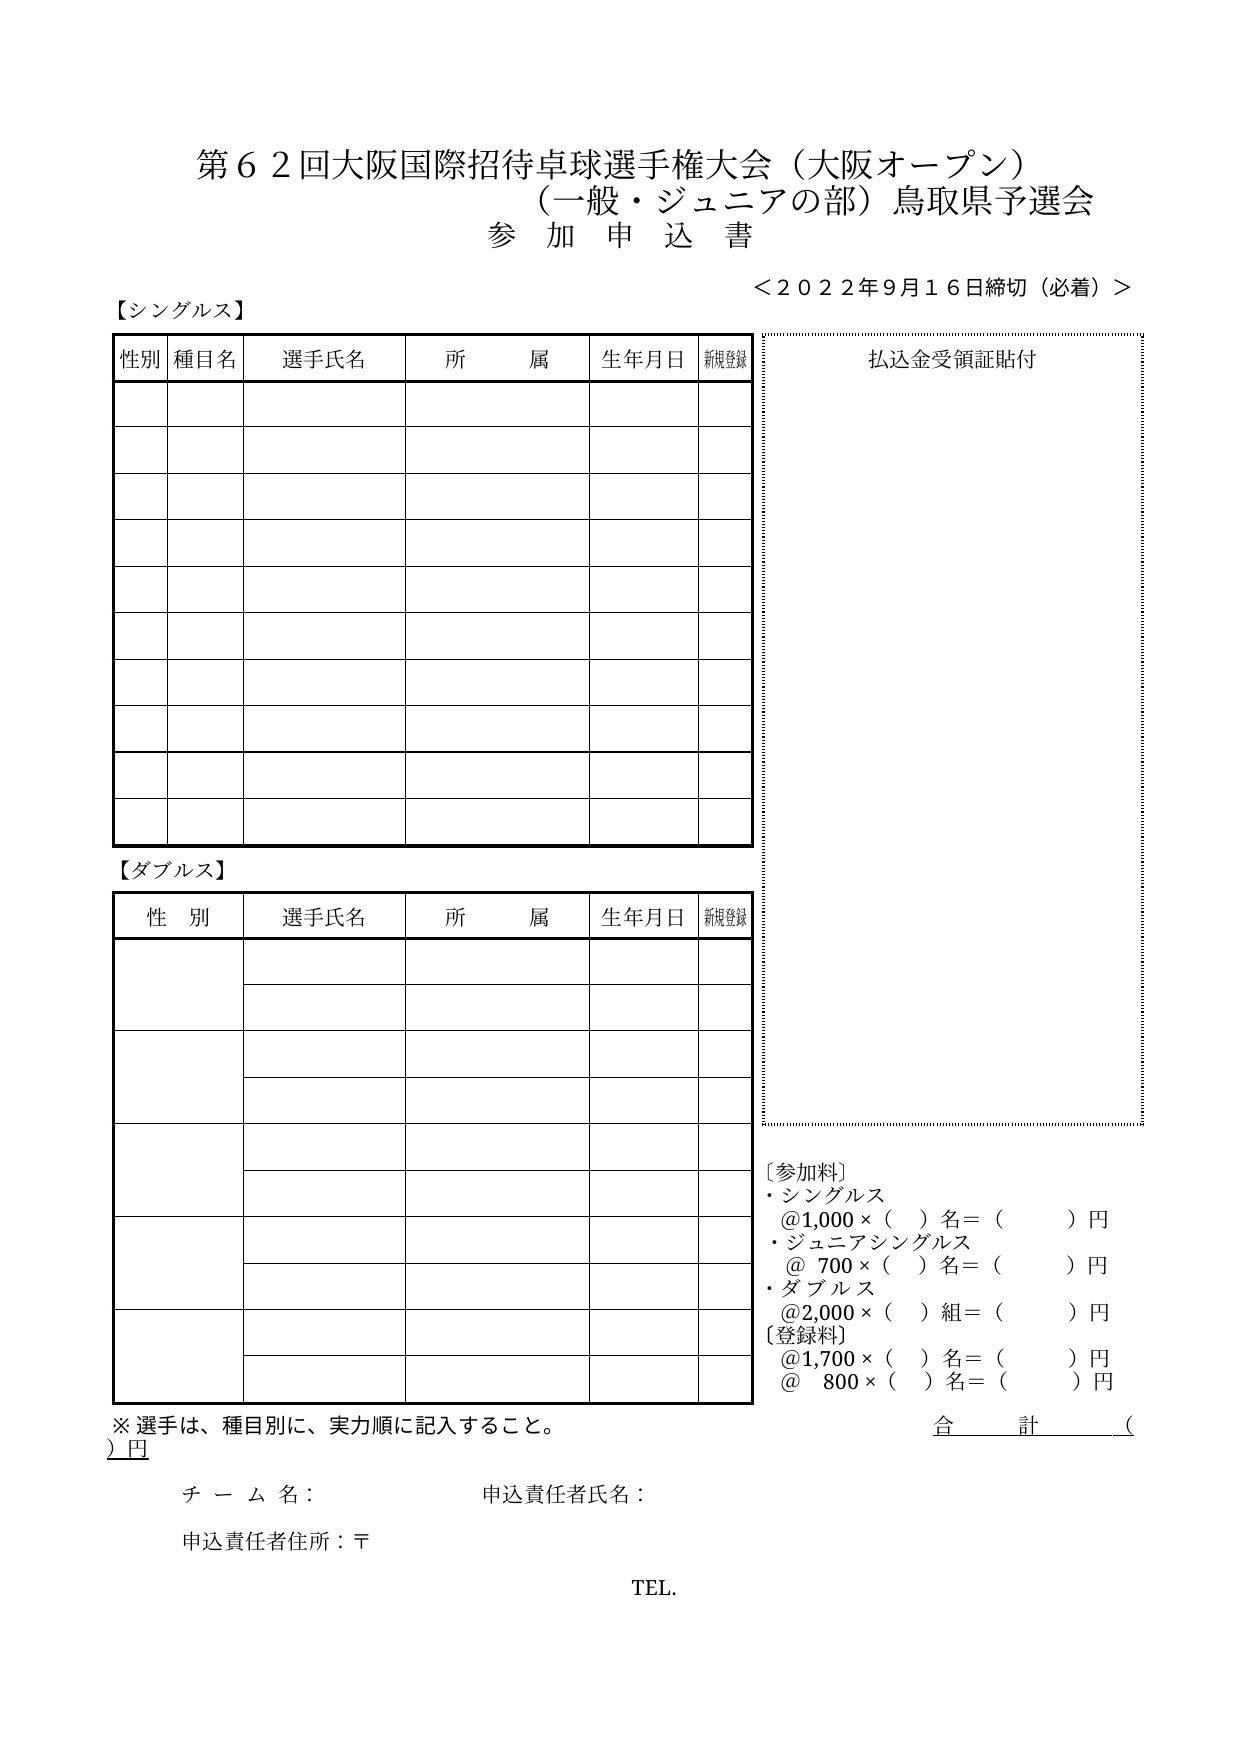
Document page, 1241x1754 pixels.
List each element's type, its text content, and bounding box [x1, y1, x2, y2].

table_cell [115, 613, 167, 658]
table_cell [168, 520, 243, 566]
table_cell [168, 753, 243, 798]
table_cell 〔参加料〕 ・シングルス ＠1,000 ×（ ）名＝（ ）円 ・ジュニアシングルス ＠ 700 ×（ ）名＝（ ）円 ・ダブルス ＠2,000 ×（ ）組＝（ ）円 〔登録料〕 ＠1,700 ×（ ）名＝（ ）円 ＠ 800 ×（ ）名＝（ ）円 [752, 1123, 1148, 1414]
table_cell [406, 474, 589, 519]
table_cell [406, 940, 589, 984]
text ※ 選手は、種目別に、実力順に記入すること。 合 計 （ ）円 [106, 1414, 1134, 1461]
text 参 加 申 込 書 [106, 221, 1134, 253]
table_cell [244, 985, 405, 1030]
table_cell [244, 660, 405, 705]
table_cell [168, 660, 243, 705]
table_cell [590, 1171, 698, 1216]
table_cell [406, 1356, 589, 1402]
table_cell [115, 753, 167, 798]
table_cell [590, 1031, 698, 1077]
table_cell [244, 706, 405, 751]
table_cell [699, 706, 751, 751]
table_cell [244, 799, 405, 844]
table_cell [699, 1031, 751, 1077]
table_cell [699, 1310, 751, 1355]
table_cell [115, 1124, 243, 1216]
table_cell [168, 474, 243, 519]
table_cell [590, 1264, 698, 1309]
table_header 払込金受領証貼付 [763, 333, 1142, 1123]
table_cell [168, 706, 243, 751]
table_cell [590, 940, 698, 984]
table_header 性別 [115, 336, 167, 380]
table_cell [406, 753, 589, 798]
table_cell [590, 1078, 698, 1123]
text 第６２回大阪国際招待卓球選手権大会（大阪オープン） [106, 148, 1134, 184]
table_cell [115, 1310, 243, 1402]
table_header 種目名 [168, 336, 243, 380]
table_cell [699, 567, 751, 612]
table_cell [699, 799, 751, 844]
table_cell [244, 520, 405, 566]
table_cell 所 属 [406, 894, 589, 937]
table_cell [699, 1217, 751, 1262]
table_cell [115, 799, 167, 844]
table_cell [168, 383, 243, 426]
table_cell [590, 474, 698, 519]
text （一般・ジュニアの部）鳥取県予選会 [106, 184, 1134, 221]
table_cell [244, 474, 405, 519]
table_cell [590, 660, 698, 705]
table_cell 選手氏名 [244, 894, 405, 937]
table_cell [590, 427, 698, 473]
table_cell [244, 1264, 405, 1309]
table_cell [590, 1356, 698, 1402]
table_cell [699, 1171, 751, 1216]
table_header 所 属 [406, 336, 589, 380]
table_cell [244, 427, 405, 473]
table_cell [590, 567, 698, 612]
table_cell [754, 891, 763, 1123]
table_cell [590, 520, 698, 566]
table_cell [244, 1031, 405, 1077]
table_cell [699, 1264, 751, 1309]
table_cell [590, 706, 698, 751]
text ＜２０２２年９月１６日締切（必着）＞ [106, 276, 1134, 299]
table_cell [406, 985, 589, 1030]
table_cell [406, 706, 589, 751]
table_cell [168, 799, 243, 844]
table_cell [699, 383, 751, 426]
table_cell [115, 520, 167, 566]
table_cell [115, 660, 167, 705]
table_cell [699, 1124, 751, 1169]
table_cell [244, 1171, 405, 1216]
table_cell [244, 1124, 405, 1169]
table_cell [699, 940, 751, 984]
table_header [1142, 333, 1148, 1123]
table_cell [590, 753, 698, 798]
table_header 生年月日 [590, 336, 698, 380]
table_cell [590, 1217, 698, 1262]
table_cell [590, 1124, 698, 1169]
table_cell [406, 427, 589, 473]
table_header [108, 333, 112, 844]
table_cell [406, 799, 589, 844]
table_cell [699, 985, 751, 1030]
table_cell [406, 1124, 589, 1169]
table_cell [244, 567, 405, 612]
table_cell [115, 427, 167, 473]
text TEL. [106, 1577, 1134, 1600]
table_cell [406, 660, 589, 705]
table_cell [406, 567, 589, 612]
table_cell [115, 706, 167, 751]
table_cell [244, 383, 405, 426]
table_cell [244, 613, 405, 658]
table_cell [590, 985, 698, 1030]
table_cell [699, 427, 751, 473]
table_cell [115, 567, 167, 612]
text 申込責任者住所：〒 [106, 1531, 1134, 1554]
table_cell [699, 474, 751, 519]
table_cell [406, 1031, 589, 1077]
table_cell [244, 940, 405, 984]
table_cell [168, 427, 243, 473]
table_cell 性 別 [115, 894, 243, 937]
table_cell [699, 520, 751, 566]
table_cell [699, 660, 751, 705]
table_cell [115, 383, 167, 426]
table_cell [115, 1031, 243, 1123]
table_cell [590, 799, 698, 844]
text チーム名： 申込責任者氏名： [106, 1484, 1134, 1507]
text 【シングルス】 [106, 299, 1134, 323]
table_cell [406, 1078, 589, 1123]
table_cell 【ダブルス】 [108, 844, 763, 891]
table_header 新規登録 [699, 336, 751, 380]
table_cell [244, 1356, 405, 1402]
table_cell [115, 1217, 243, 1309]
table_cell [699, 753, 751, 798]
table_header 選手氏名 [244, 336, 405, 380]
table_cell [590, 383, 698, 426]
table_cell [244, 1217, 405, 1262]
table_cell [406, 383, 589, 426]
table_cell [108, 891, 112, 1402]
table_cell [406, 613, 589, 658]
table_cell [406, 1264, 589, 1309]
table_cell [244, 1310, 405, 1355]
table_cell [699, 1078, 751, 1123]
table_header [754, 333, 763, 844]
table_cell [108, 1402, 752, 1414]
table_cell [168, 567, 243, 612]
table_cell [406, 1217, 589, 1262]
table_cell [168, 613, 243, 658]
table_cell [590, 613, 698, 658]
table_cell [406, 1310, 589, 1355]
table_cell [406, 1171, 589, 1216]
table_cell [115, 474, 167, 519]
table_cell [244, 1078, 405, 1123]
table_cell [406, 520, 589, 566]
table_cell [590, 1310, 698, 1355]
table_cell [699, 1356, 751, 1402]
table_cell [115, 940, 243, 1030]
table_cell 生年月日 [590, 894, 698, 937]
table_cell 新規登録 [699, 894, 751, 937]
table_cell [699, 613, 751, 658]
table_cell [244, 753, 405, 798]
